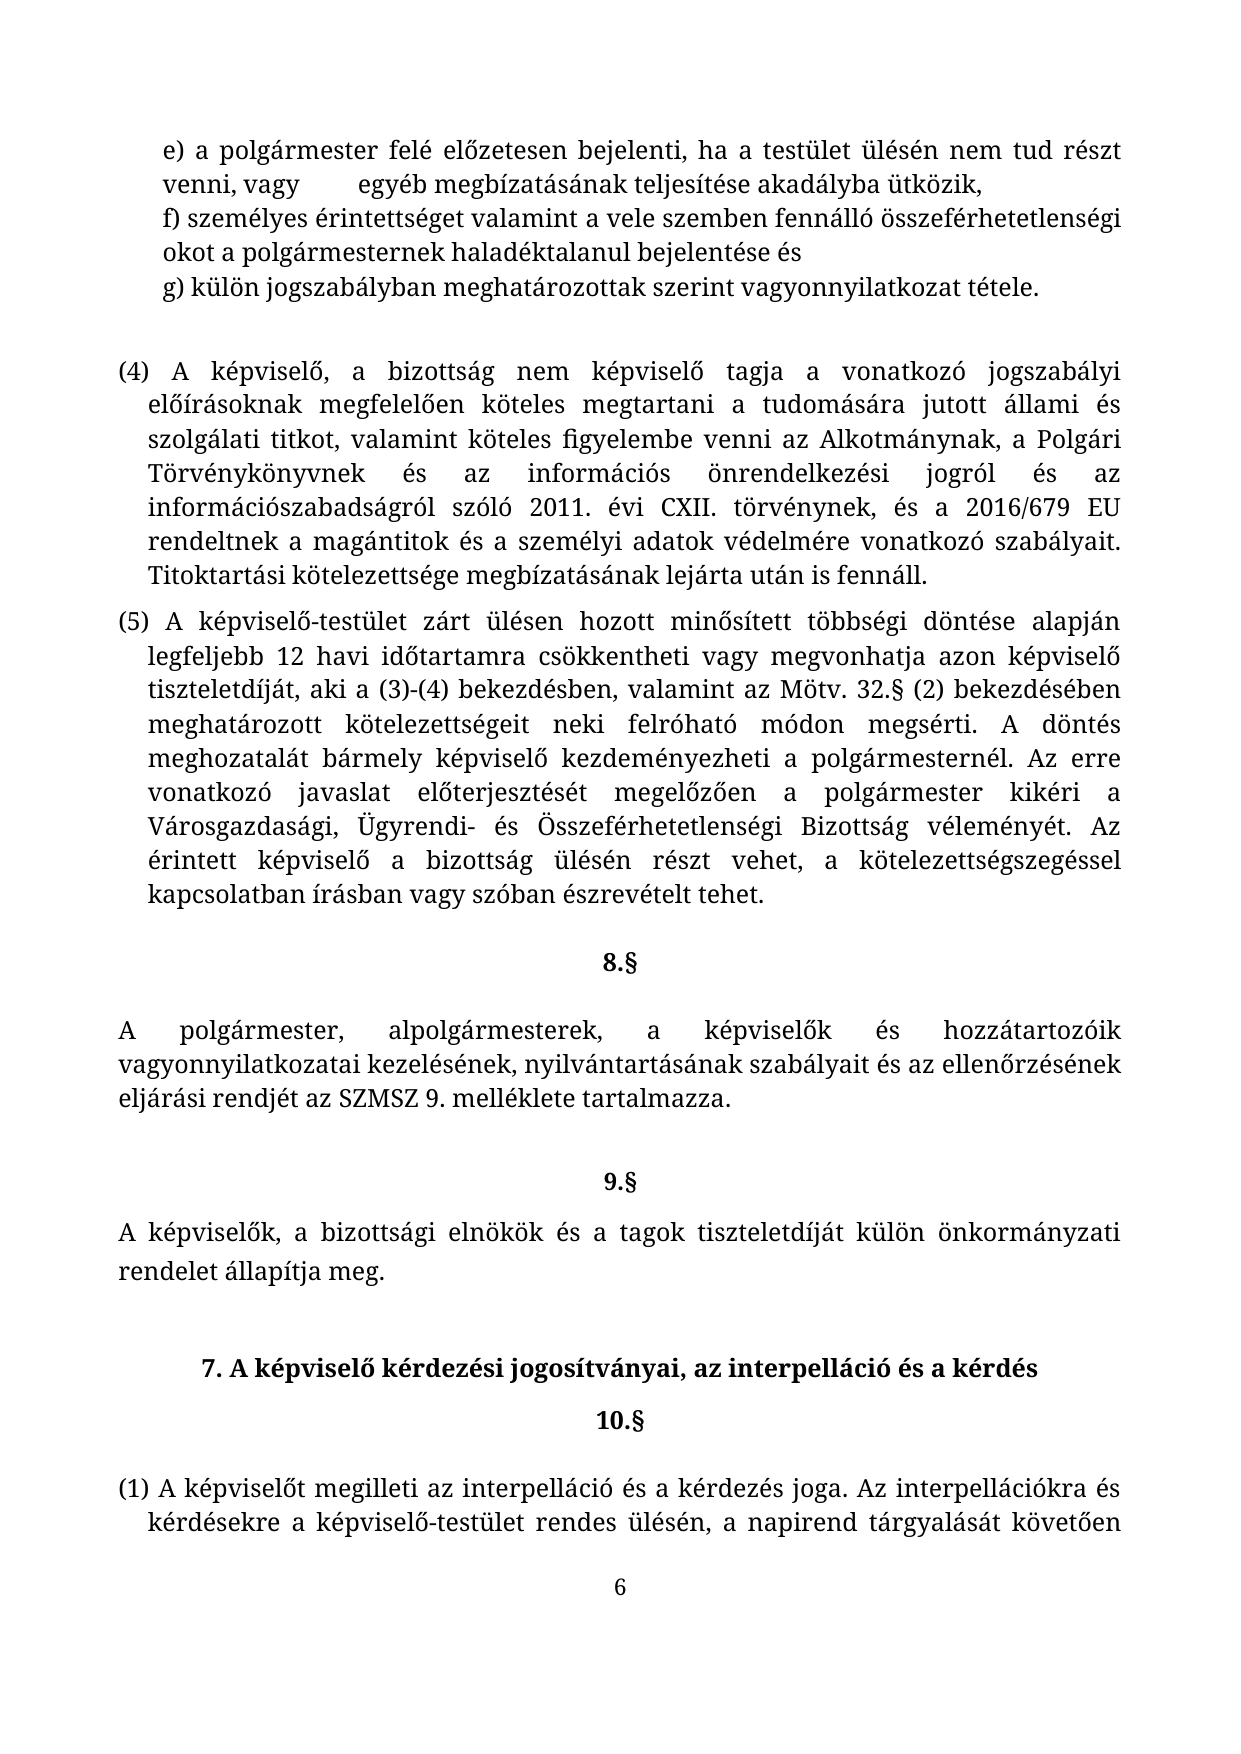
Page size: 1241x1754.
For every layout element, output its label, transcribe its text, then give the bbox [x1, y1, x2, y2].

text (4) A képviselő, a bizottság nem képviselő tagja a vonatkozó jogszabályi előírásoknak megfelelően köteles megtartani a tudomására jutott állami és szolgálati titkot, valamint köteles figyelembe venni az Alkotmánynak, a Polgári Törvénykönyvnek és az információs önrendelkezési jogról és az információszabadságról szóló 2011. évi CXII. törvénynek, és a 2016/679 EU rendeltnek a magántitok és a személyi adatok védelmére vonatkozó szabályait. Titoktartási kötelezettsége megbízatásának lejárta után is fennáll. [118, 353, 1122, 592]
text (5) A képviselő-testület zárt ülésen hozott minősített többségi döntése alapján legfeljebb 12 havi időtartamra csökkentheti vagy megvonhatja azon képviselő tiszteletdíját, aki a (3)-(4) bekezdésben, valamint az Mötv. 32.§ (2) bekezdésében meghatározott kötelezettségeit neki felróható módon megsérti. A döntés meghozatalát bármely képviselő kezdeményezheti a polgármesternél. Az erre vonatkozó javaslat előterjesztését megelőzően a polgármester kikéri a Városgazdasági, Ügyrendi- és Összeférhetetlenségi Bizottság véleményét. Az érintett képviselő a bizottság ülésén részt vehet, a kötelezettségszegéssel kapcsolatban írásban vagy szóban észrevételt tehet. [118, 604, 1122, 911]
text g) külön jogszabályban meghatározottak szerint vagyonnyilatkozat tétele. [162, 269, 1122, 303]
text f) személyes érintettséget valamint a vele szemben fennálló összeférhetetlenségi okot a polgármesternek haladéktalanul bejelentése és [162, 201, 1122, 269]
text e) a polgármester felé előzetesen bejelenti, ha a testület ülésén nem tud részt venni, vagy egyéb megbízatásának teljesítése akadályba ütközik, [162, 133, 1122, 201]
text 8.§ [118, 945, 1122, 979]
text 10.§ [118, 1402, 1122, 1436]
text A polgármester, alpolgármesterek, a képviselők és hozzátartozóik vagyonnyilatkozatai kezelésének, nyilvántartásának szabályait és az ellenőrzésének eljárási rendjét az SZMSZ 9. melléklete tartalmazza. [118, 1013, 1122, 1115]
text 9.§ [118, 1165, 1122, 1197]
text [118, 1471, 1122, 1539]
text A képviselők, a bizottsági elnökök és a tagok tiszteletdíját külön önkormányzati rendelet állapítja meg. [118, 1215, 1122, 1288]
text 7. A képviselő kérdezési jogosítványai, az interpelláció és a kérdés [118, 1351, 1122, 1385]
